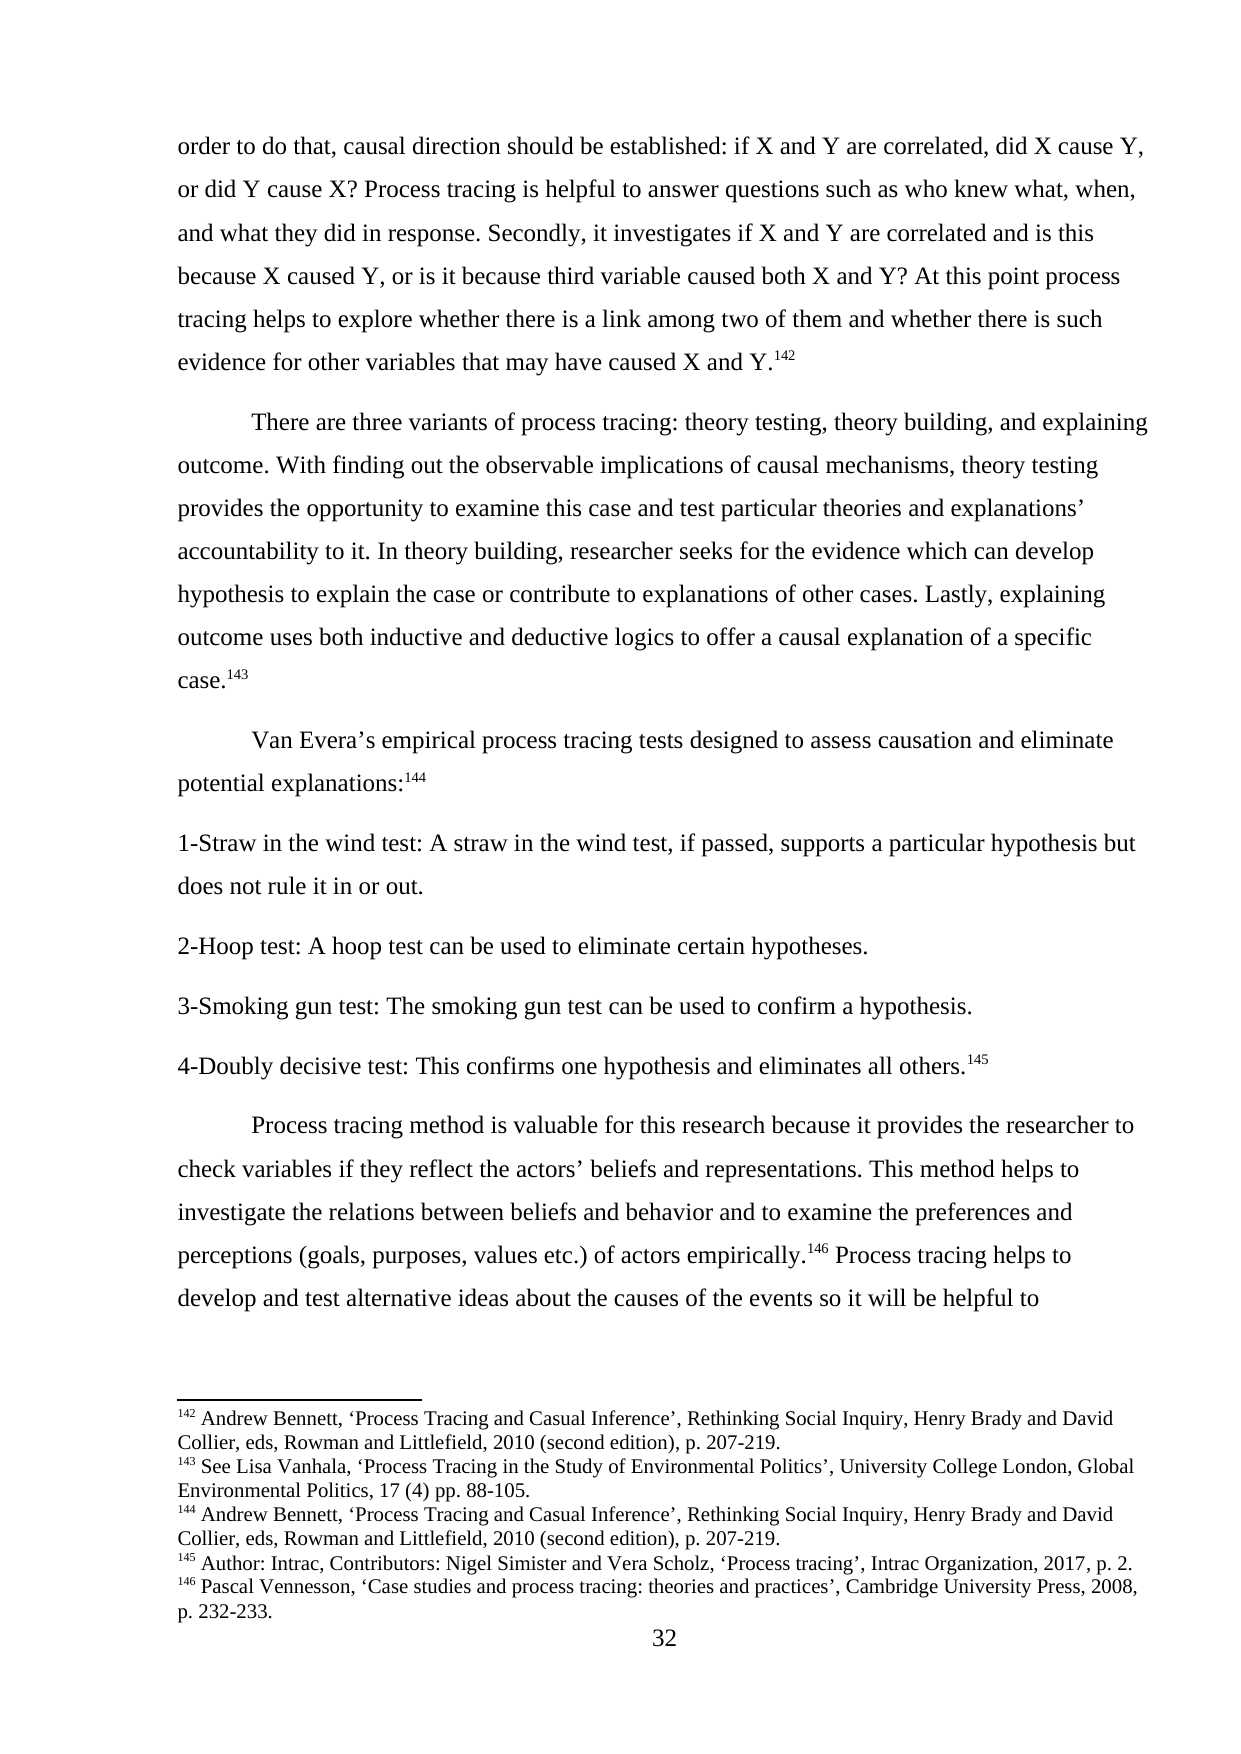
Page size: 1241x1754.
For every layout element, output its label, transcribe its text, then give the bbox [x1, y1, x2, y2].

text 4-Doubly decisive test: This confirms one hypothesis and eliminates all others. [177, 1051, 1152, 1079]
text 1-Straw in the wind test: A straw in the wind test, if passed, supports a particular hypothesis but does not rule it in or out. [177, 828, 1152, 900]
text 2-Hoop test: A hoop test can be used to eliminate certain hypotheses. [177, 931, 1152, 960]
text There are three variants of process tracing: theory testing, theory building, and explaining outcome. With finding out the observable implications of causal mechanisms, theory testing provides the opportunity to examine this case and test particular theories and explanations’ accountability to it. In theory building, researcher seeks for the evidence which can develop hypothesis to explain the case or contribute to explanations of other cases. Lastly, explaining outcome uses both inductive and deductive logics to offer a causal explanation of a specific case. [177, 407, 1152, 694]
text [177, 1111, 1152, 1312]
text 3-Smoking gun test: The smoking gun test can be used to confirm a hypothesis. [177, 991, 1152, 1020]
text Van Evera’s empirical process tracing tests designed to assess causation and eliminate potential explanations: [177, 725, 1152, 797]
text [177, 131, 1152, 376]
